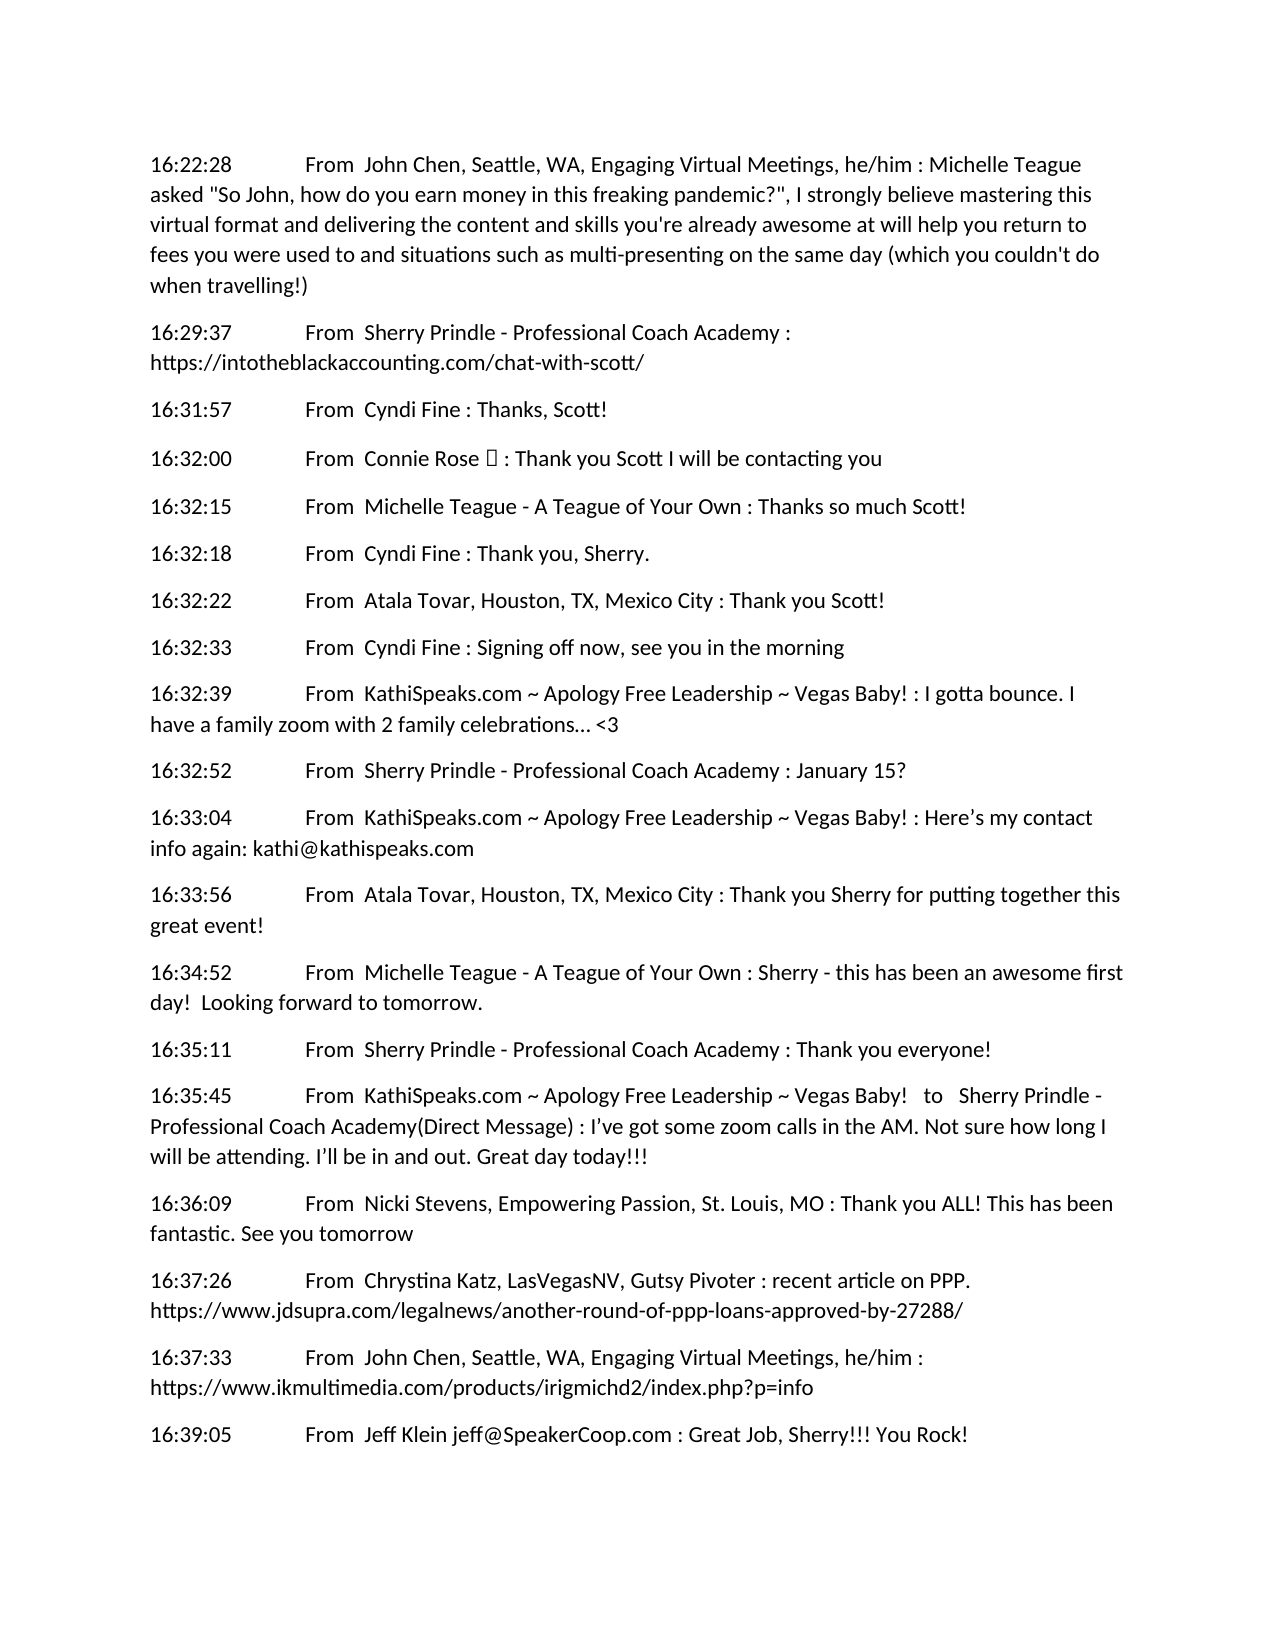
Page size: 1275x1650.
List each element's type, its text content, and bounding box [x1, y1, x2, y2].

text 16:37:26 From Chrystina Katz, LasVegasNV, Gutsy Pivoter : recent article on PPP. https://www.jdsupra.com/legalnews/another-round-of-ppp-loans-approved-by-27288/ [150, 1266, 1125, 1324]
text 16:32:00 From Connie Rose 🎉 : Thank you Scott I will be contacting you [150, 442, 1125, 473]
text 16:32:18 From Cyndi Fine : Thank you, Sherry. [150, 539, 1125, 567]
text 16:33:56 From Atala Tovar, Houston, TX, Mexico City : Thank you Sherry for putting together this great event! [150, 881, 1125, 939]
text 16:29:37 From Sherry Prindle - Professional Coach Academy : https://intotheblackaccounting.com/chat-with-scott/ [150, 318, 1125, 376]
text 16:32:52 From Sherry Prindle - Professional Coach Academy : January 15? [150, 757, 1125, 785]
text 16:34:52 From Michelle Teague - A Teague of Your Own : Sherry - this has been an awesome first day! Looking forward to tomorrow. [150, 958, 1125, 1016]
text 16:35:45 From KathiSpeaks.com ~ Apology Free Leadership ~ Vegas Baby! to Sherry Prindle - Professional Coach Academy(Direct Message) : I’ve got some zoom calls in the AM. Not sure how long I will be attending. I’ll be in and out. Great day today!!! [150, 1082, 1125, 1170]
text 16:35:11 From Sherry Prindle - Professional Coach Academy : Thank you everyone! [150, 1035, 1125, 1063]
text 16:32:22 From Atala Tovar, Houston, TX, Mexico City : Thank you Scott! [150, 586, 1125, 614]
text 16:36:09 From Nicki Stevens, Empowering Passion, St. Louis, MO : Thank you ALL! This has been fantastic. See you tomorrow [150, 1189, 1125, 1247]
text 16:37:33 From John Chen, Seattle, WA, Engaging Virtual Meetings, he/him : https://www.ikmultimedia.com/products/irigmichd2/index.php?p=info [150, 1343, 1125, 1401]
text 16:39:05 From Jeff Klein jeff@SpeakerCoop.com : Great Job, Sherry!!! You Rock! [150, 1420, 1125, 1448]
text 16:22:28 From John Chen, Seattle, WA, Engaging Virtual Meetings, he/him : Michelle Teague asked "So John, how do you earn money in this freaking pandemic?", I strongly believe mastering this virtual format and delivering the content and skills you're already awesome at will help you return to fees you were used to and situations such as multi-presenting on the same day (which you couldn't do when travelling!) [150, 150, 1125, 299]
text 16:33:04 From KathiSpeaks.com ~ Apology Free Leadership ~ Vegas Baby! : Here’s my contact info again: kathi@kathispeaks.com [150, 803, 1125, 862]
text 16:31:57 From Cyndi Fine : Thanks, Scott! [150, 395, 1125, 423]
text 16:32:33 From Cyndi Fine : Signing off now, see you in the morning [150, 633, 1125, 661]
text 16:32:39 From KathiSpeaks.com ~ Apology Free Leadership ~ Vegas Baby! : I gotta bounce. I have a family zoom with 2 family celebrations… <3 [150, 679, 1125, 738]
text 16:32:15 From Michelle Teague - A Teague of Your Own : Thanks so much Scott! [150, 492, 1125, 520]
